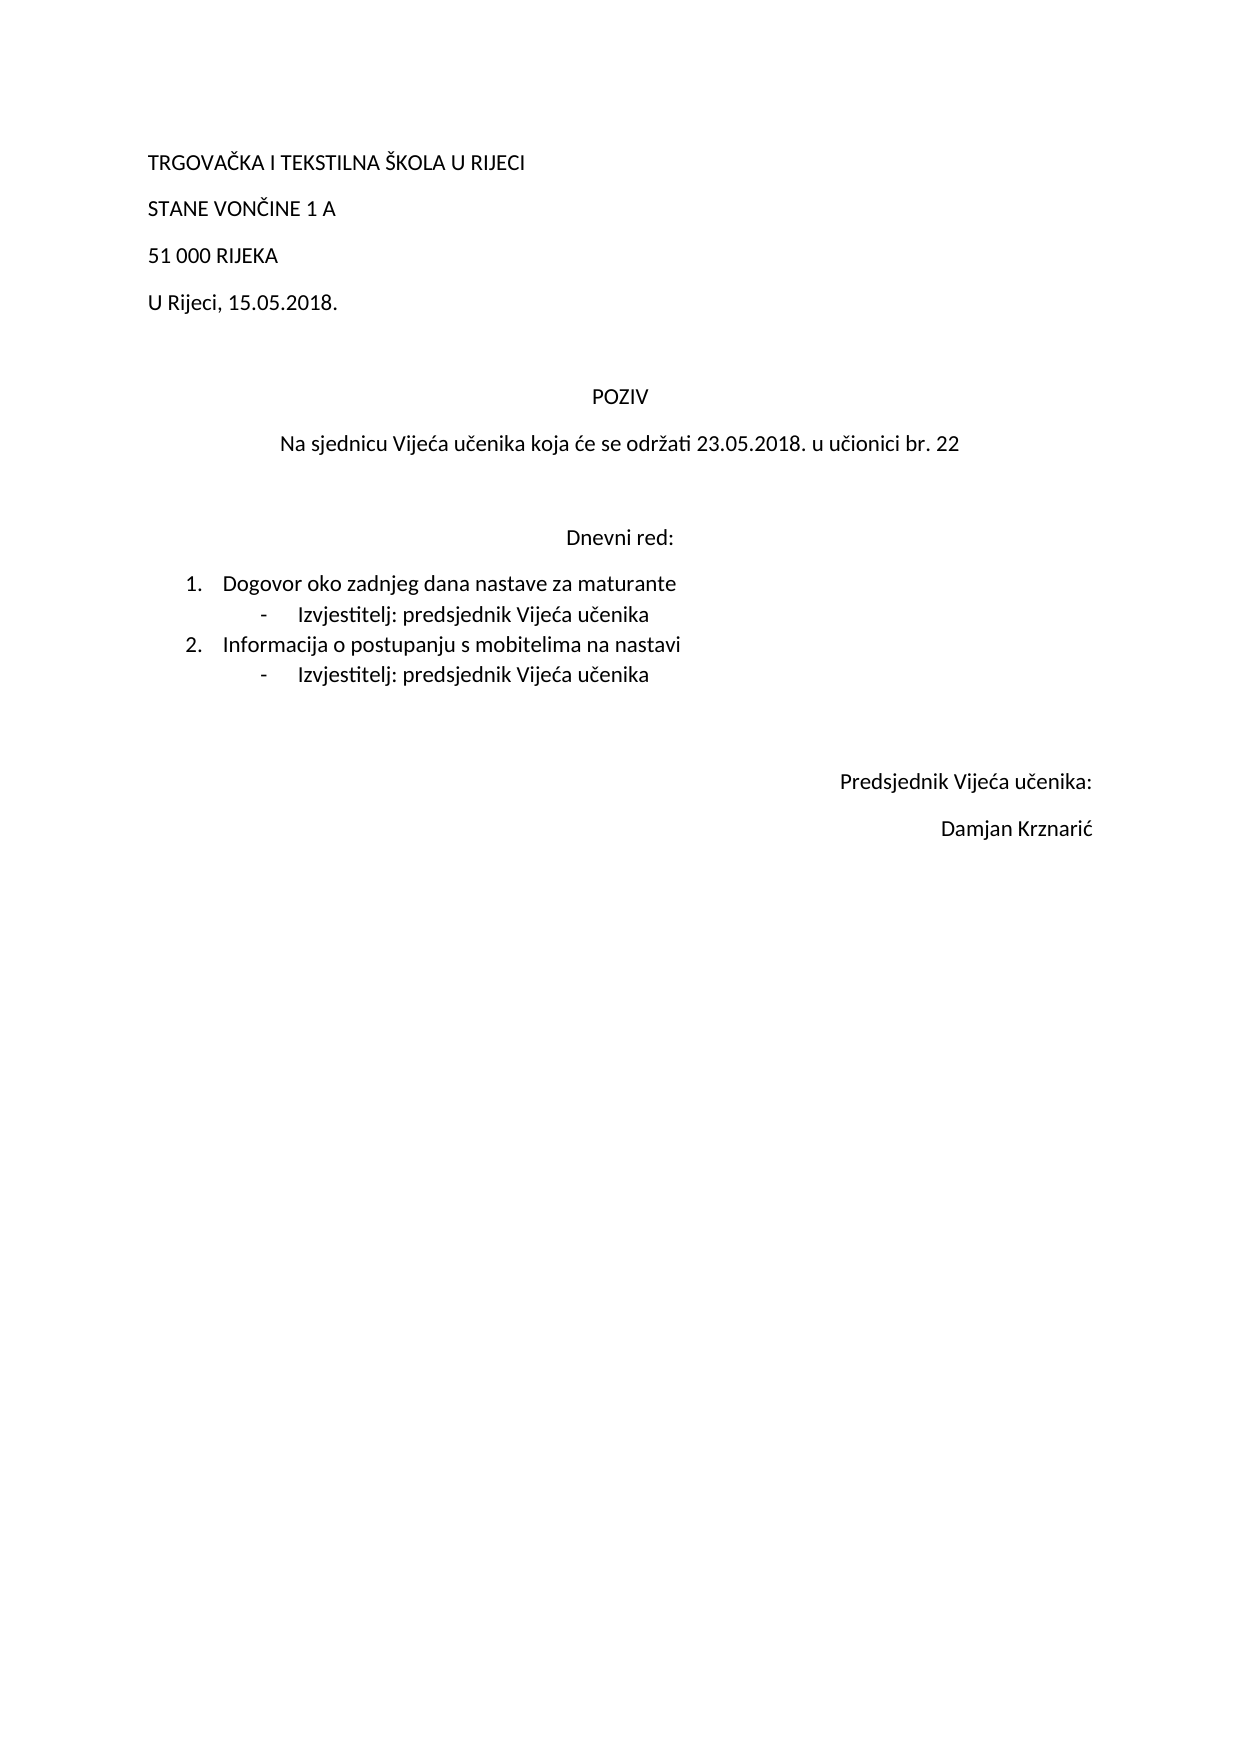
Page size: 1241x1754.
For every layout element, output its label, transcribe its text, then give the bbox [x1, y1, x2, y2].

text STANE VONČINE 1 A [148, 194, 1093, 222]
text U Rijeci, 15.05.2018. [148, 288, 1093, 316]
text POZIV [148, 382, 1093, 410]
list Izvjestitelj: predsjednik Vijeća učenika [260, 600, 1093, 628]
text Damjan Krznarić [148, 814, 1093, 842]
list Izvjestitelj: predsjednik Vijeća učenika [260, 660, 1093, 688]
text Predsjednik Vijeća učenika: [148, 767, 1093, 795]
text Na sjednicu Vijeća učenika koja će se održati 23.05.2018. u učionici br. 22 [148, 429, 1093, 457]
text TRGOVAČKA I TEKSTILNA ŠKOLA U RIJECI [148, 148, 1093, 176]
list Dogovor oko zadnjeg dana nastave za maturante [185, 569, 1093, 597]
text Dnevni red: [148, 523, 1093, 551]
list Informacija o postupanju s mobitelima na nastavi [185, 630, 1093, 658]
text 51 000 RIJEKA [148, 241, 1093, 269]
